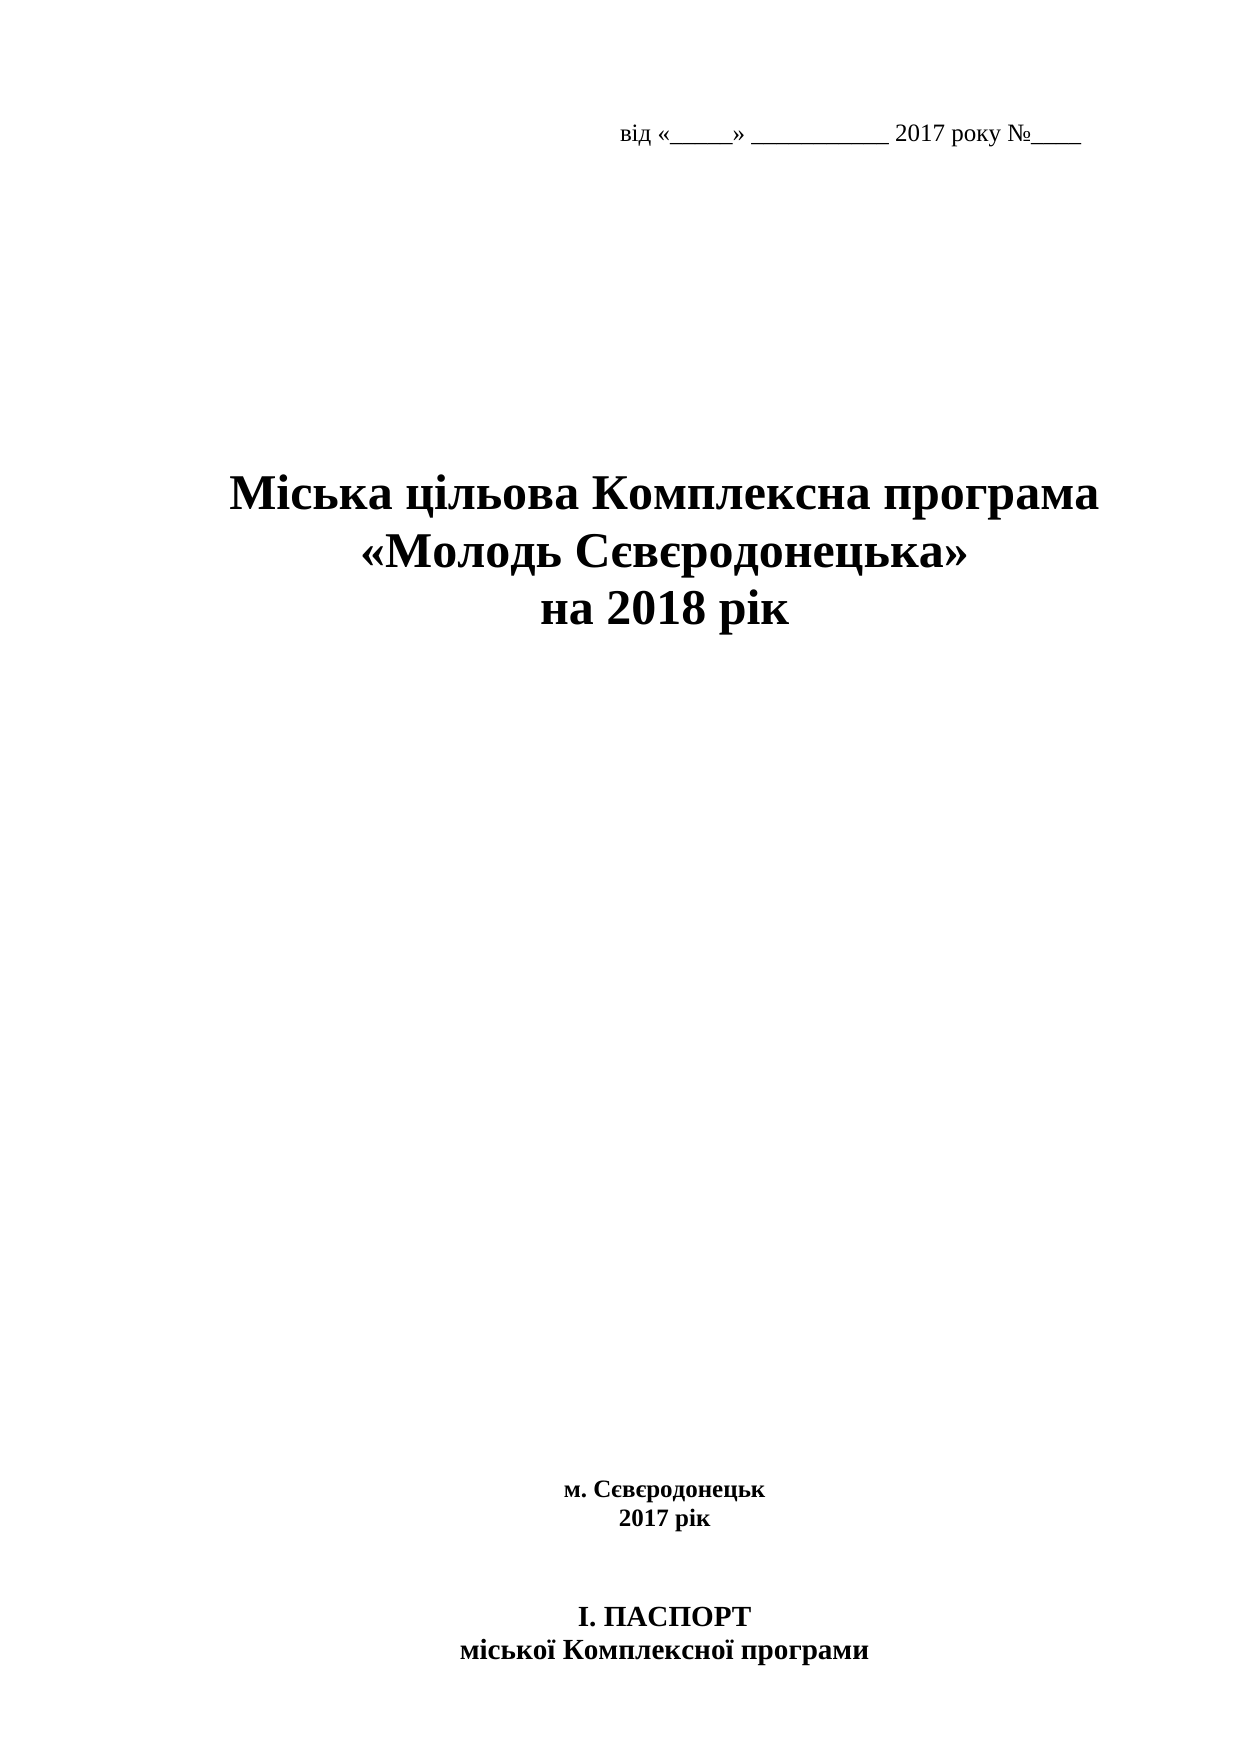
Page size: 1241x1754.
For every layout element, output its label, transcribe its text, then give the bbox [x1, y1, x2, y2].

text від «_____» ___________ 2017 року №____ [546, 118, 1152, 147]
text Міська цільова Комплексна програма [177, 463, 1152, 521]
text на 2018 рік [177, 578, 1152, 636]
text І. ПАСПОРТ [177, 1599, 1152, 1632]
text м. Сєвєродонецьк [177, 1474, 1152, 1503]
text міської Комплексної програми [177, 1632, 1152, 1666]
text 2017 рік [177, 1503, 1152, 1532]
text «Молодь Сєвєродонецька» [177, 521, 1152, 578]
